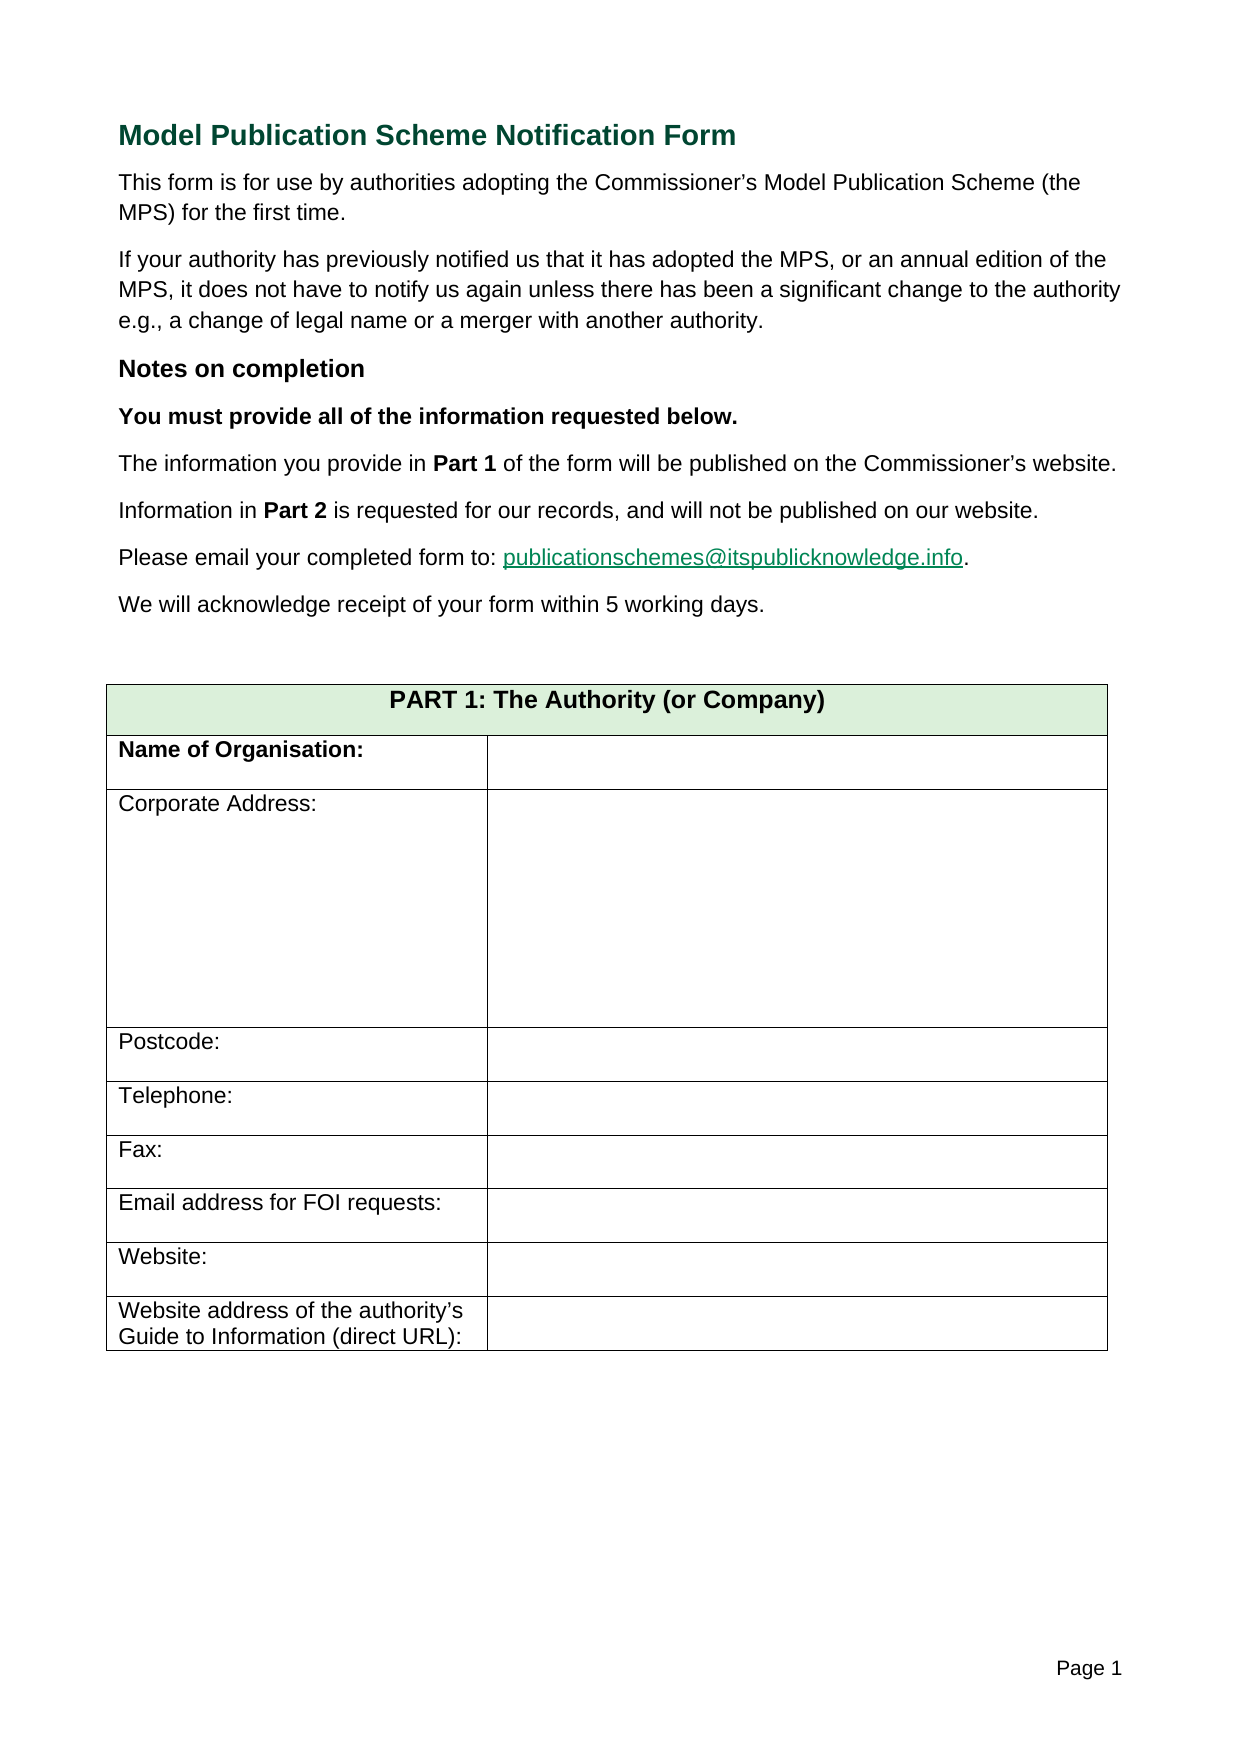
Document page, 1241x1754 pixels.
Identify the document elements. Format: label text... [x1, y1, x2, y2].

text We will acknowledge receipt of your form within 5 working days. [118, 591, 1122, 617]
text If your authority has previously notified us that it has adopted the MPS, or an annual edition of the MPS, it does not have to notify us again unless there has been a significant change to the authority e.g., a change of legal name or a merger with another authority. [118, 246, 1122, 333]
table_cell [488, 1243, 1107, 1296]
table_cell [488, 1189, 1107, 1242]
table_cell Corporate Address: [107, 790, 487, 1027]
table_cell [488, 1136, 1107, 1188]
text Please email your completed form to: publicationschemes@itspublicknowledge.info. [118, 544, 1122, 570]
text Information in Part 2 is requested for our records, and will not be published on our website. [118, 497, 1122, 523]
title Model Publication Scheme Notification Form [118, 118, 1122, 152]
text You must provide all of the information requested below. [118, 403, 1122, 429]
table_cell [488, 1082, 1107, 1134]
table_cell [488, 790, 1107, 1027]
table_cell [488, 1297, 1107, 1349]
table_cell Postcode: [107, 1028, 487, 1081]
table_cell Name of Organisation: [107, 736, 487, 789]
table_cell Email address for FOI requests: [107, 1189, 487, 1242]
table_cell [488, 736, 1107, 789]
table_cell Website: [107, 1243, 487, 1296]
subtitle Notes on completion [118, 353, 1122, 382]
table_header PART 1: The Authority (or Company) [107, 685, 1107, 735]
table_cell Website address of the authority’s Guide to Information (direct URL): [107, 1297, 487, 1349]
table_cell Telephone: [107, 1082, 487, 1134]
text This form is for use by authorities adopting the Commissioner’s Model Publication Scheme (the MPS) for the first time. [118, 169, 1122, 226]
table_cell [488, 1028, 1107, 1081]
text The information you provide in Part 1 of the form will be published on the Commissioner’s website. [118, 450, 1122, 476]
table_cell Fax: [107, 1136, 487, 1188]
